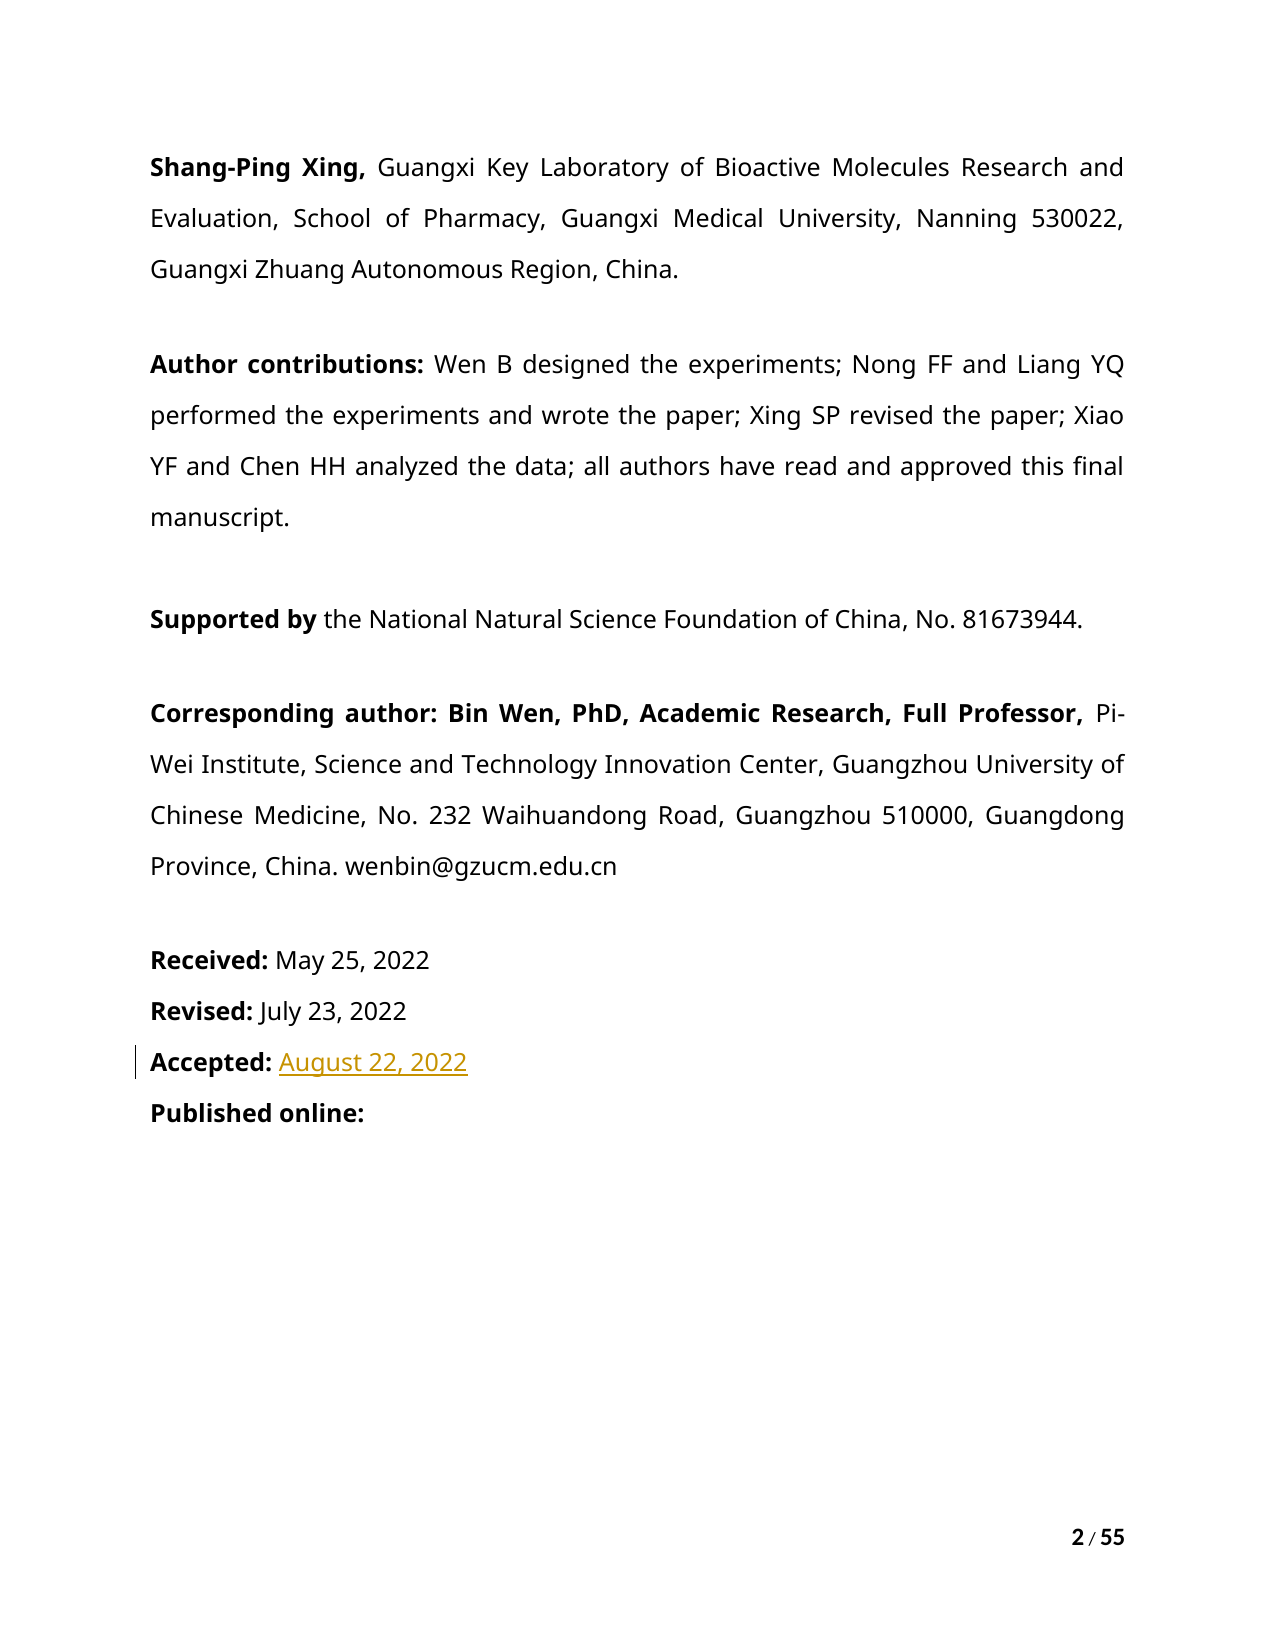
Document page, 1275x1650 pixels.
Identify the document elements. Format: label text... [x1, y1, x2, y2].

text Supported by the National Natural Science Foundation of China, No. 81673944. [150, 601, 1125, 636]
text Received: May 25, 2022 [150, 943, 1125, 977]
text Accepted: [150, 1045, 1125, 1079]
text Shang-Ping Xing, Guangxi Key Laboratory of Bioactive Molecules Research and Evaluation, School of Pharmacy, Guangxi Medical University, Nanning 530022, Guangxi Zhuang Autonomous Region, China. [150, 150, 1125, 286]
text Author contributions: Wen B designed the experiments; Nong FF and Liang YQ performed the experiments and wrote the paper; Xing SP revised the paper; Xiao YF and Chen HH analyzed the data; all authors have read and approved this final manuscript. [150, 346, 1125, 533]
text Revised: July 23, 2022 [150, 994, 1125, 1028]
text Published online: [150, 1096, 1125, 1130]
text Corresponding author: Bin Wen, PhD, Academic Research, Full Professor, Pi-Wei Institute, Science and Technology Innovation Center, Guangzhou University of Chinese Medicine, No. 232 Waihuandong Road, Guangzhou 510000, Guangdong Province, China. wenbin@gzucm.edu.cn [150, 696, 1125, 883]
